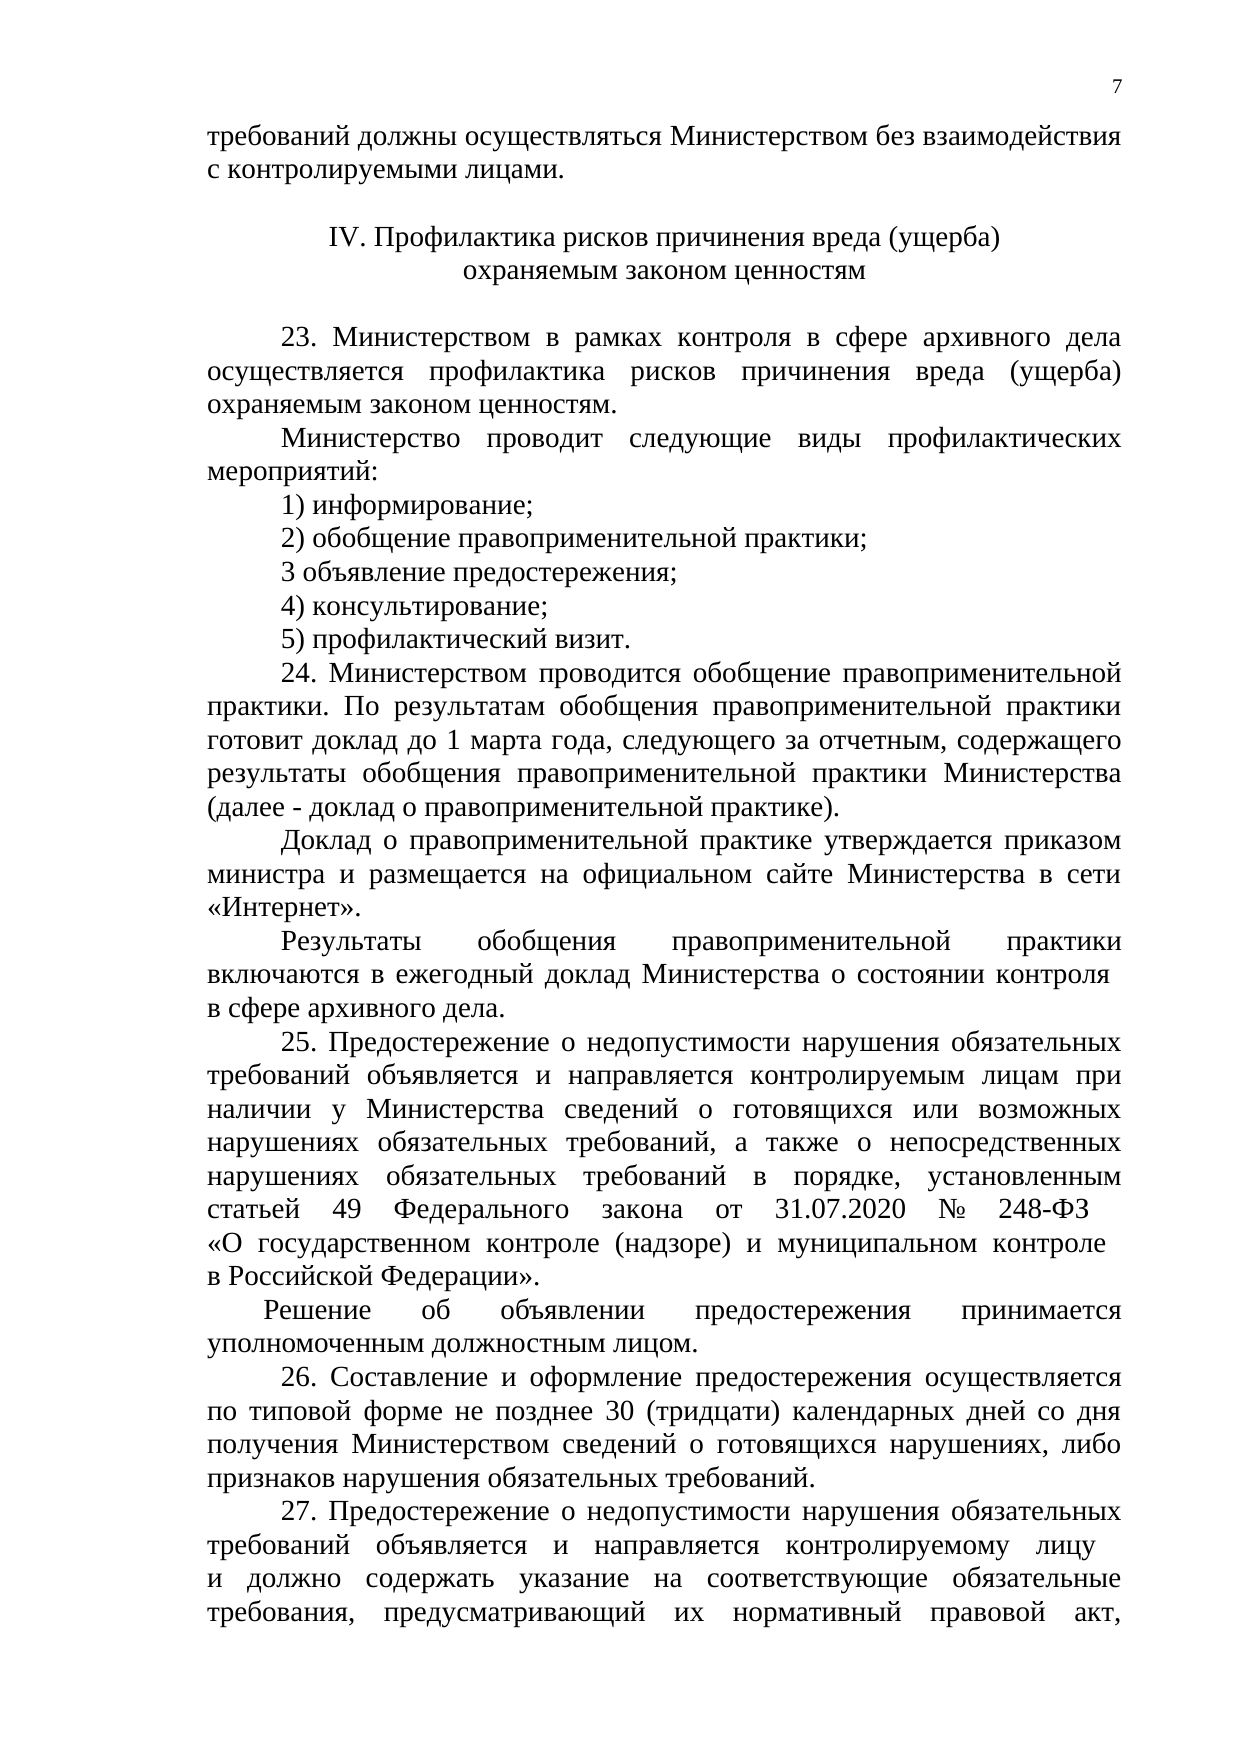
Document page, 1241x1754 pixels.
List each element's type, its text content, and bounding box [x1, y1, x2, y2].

text Министерство проводит следующие виды профилактических мероприятий: [207, 420, 1122, 487]
text Доклад о правоприменительной практике утверждается приказом министра и размещается на официальном сайте Министерства в сети «Интернет». [207, 822, 1122, 923]
text IV. Профилактика рисков причинения вреда (ущерба) [207, 219, 1122, 252]
text 24. Министерством проводится обобщение правоприменительной практики. По результатам обобщения правоприменительной практики готовит доклад до 1 марта года, следующего за отчетным, содержащего результаты обобщения правоприменительной практики Министерства (далее - доклад о правоприменительной практике). [207, 655, 1122, 822]
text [207, 1493, 1122, 1627]
text Результаты обобщения правоприменительной практики включаются в ежегодный доклад Министерства о состоянии контроля в сфере архивного дела. [207, 923, 1122, 1024]
text 25. Предостережение о недопустимости нарушения обязательных требований объявляется и направляется контролируемым лицам при наличии у Министерства сведений о готовящихся или возможных нарушениях обязательных требований, а также о непосредственных нарушениях обязательных требований в порядке, установленным статьей 49 Федерального закона от 31.07.2020 № 248-ФЗ «О государственном контроле (надзоре) и муниципальном контроле в Российской Федерации». [207, 1024, 1122, 1292]
text 26. Составление и оформление предостережения осуществляется по типовой форме не позднее 30 (тридцати) календарных дней со дня получения Министерством сведений о готовящихся нарушениях, либо признаков нарушения обязательных требований. [207, 1359, 1122, 1493]
text охраняемым законом ценностям [207, 252, 1122, 286]
text 23. Министерством в рамках контроля в сфере архивного дела осуществляется профилактика рисков причинения вреда (ущерба) охраняемым законом ценностям. [207, 319, 1122, 420]
text 4) консультирование; [207, 588, 1122, 621]
text 3 объявление предостережения; [207, 554, 1122, 588]
text 5) профилактический визит. [207, 621, 1122, 655]
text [207, 118, 1122, 185]
text 1) информирование; [207, 487, 1122, 521]
text 2) обобщение правоприменительной практики; [207, 521, 1122, 554]
text Решение об объявлении предостережения принимается уполномоченным должностным лицом. [207, 1292, 1122, 1359]
